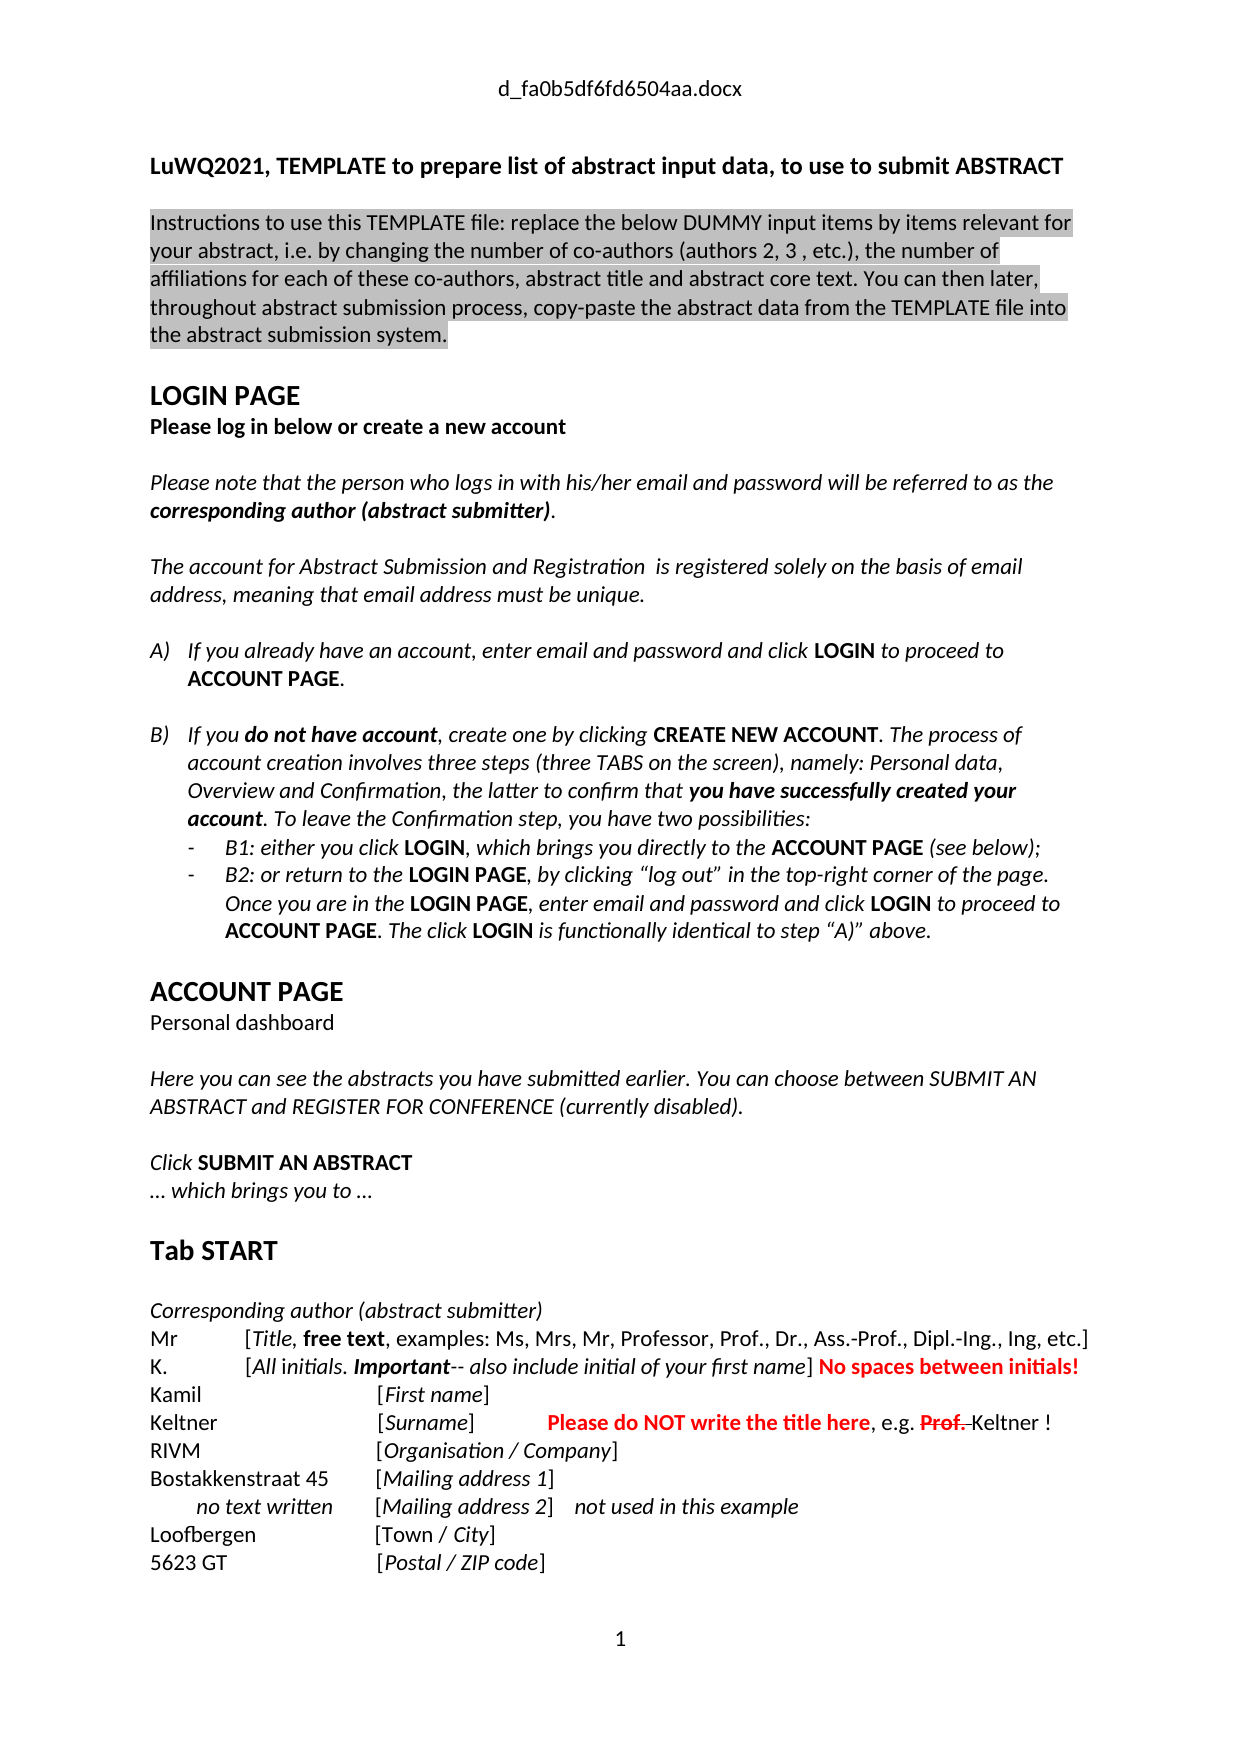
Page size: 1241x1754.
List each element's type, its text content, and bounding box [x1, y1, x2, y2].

text RIVM [Organisation / Company] [150, 1436, 1090, 1464]
text Corresponding author (abstract submitter) [150, 1296, 1090, 1324]
list If you do not have account, create one by clicking CREATE NEW ACCOUNT. The process of account creation involves three steps (three TABS on the screen), namely: Personal data, Overview and Confirmation, the latter to confirm that you have successfully created your account. To leave the Confirmation step, you have two possibilities: [150, 721, 1090, 833]
text The account for Abstract Submission and Registration is registered solely on the basis of email address, meaning that email address must be unique. [150, 552, 1090, 608]
text Here you can see the abstracts you have submitted earlier. You can choose between SUBMIT AN ABSTRACT and REGISTER FOR CONFERENCE (currently disabled). [150, 1064, 1090, 1120]
text Please log in below or create a new account [150, 412, 1090, 440]
text Please note that the person who logs in with his/her email and password will be referred to as the corresponding author (abstract submitter). [150, 468, 1090, 524]
list B1: either you click LOGIN, which brings you directly to the ACCOUNT PAGE (see below); [187, 833, 1090, 861]
text Personal dashboard [150, 1008, 1090, 1036]
text Instructions to use this TEMPLATE file: replace the below DUMMY input items by items relevant for your abstract, i.e. by changing the number of co-authors (authors 2, 3 , etc.), the number of affiliations for each of these co-authors, abstract title and abstract core text. You can then later, throughout abstract submission process, copy-paste the abstract data from the TEMPLATE file into the abstract submission system. [150, 208, 1090, 349]
text Tab START [150, 1232, 1090, 1268]
text Bostakkenstraat 45 [Mailing address 1] [150, 1464, 1090, 1492]
text no text written [Mailing address 2] not used in this example [150, 1492, 1090, 1520]
text K. [All initials. Important-- also include initial of your first name] No spaces between initials! [150, 1352, 1090, 1380]
list B2: or return to the LOGIN PAGE, by clicking “log out” in the top-right corner of the page. Once you are in the LOGIN PAGE, enter email and password and click LOGIN to proceed to ACCOUNT PAGE. The click LOGIN is functionally identical to step “A)” above. [187, 861, 1090, 945]
text LOGIN PAGE [150, 377, 1090, 412]
text … which brings you to … [150, 1176, 1090, 1204]
text Keltner [Surname] Please do NOT write the title here, e.g. Prof. Keltner ! [150, 1408, 1090, 1436]
text Click SUBMIT AN ABSTRACT [150, 1148, 1090, 1176]
text ACCOUNT PAGE [150, 973, 1090, 1008]
list If you already have an account, enter email and password and click LOGIN to proceed to ACCOUNT PAGE. [150, 636, 1090, 692]
text Loofbergen [Town / City] [150, 1520, 1090, 1548]
text 5623 GT [Postal / ZIP code] [150, 1548, 1090, 1576]
text LuWQ2021, TEMPLATE to prepare list of abstract input data, to use to submit ABSTRACT [150, 150, 1090, 181]
text Mr [Title, free text, examples: Ms, Mrs, Mr, Professor, Prof., Dr., Ass.-Prof., Dipl.-Ing., Ing, etc.] [150, 1324, 1090, 1352]
text Kamil [First name] [150, 1380, 1090, 1408]
